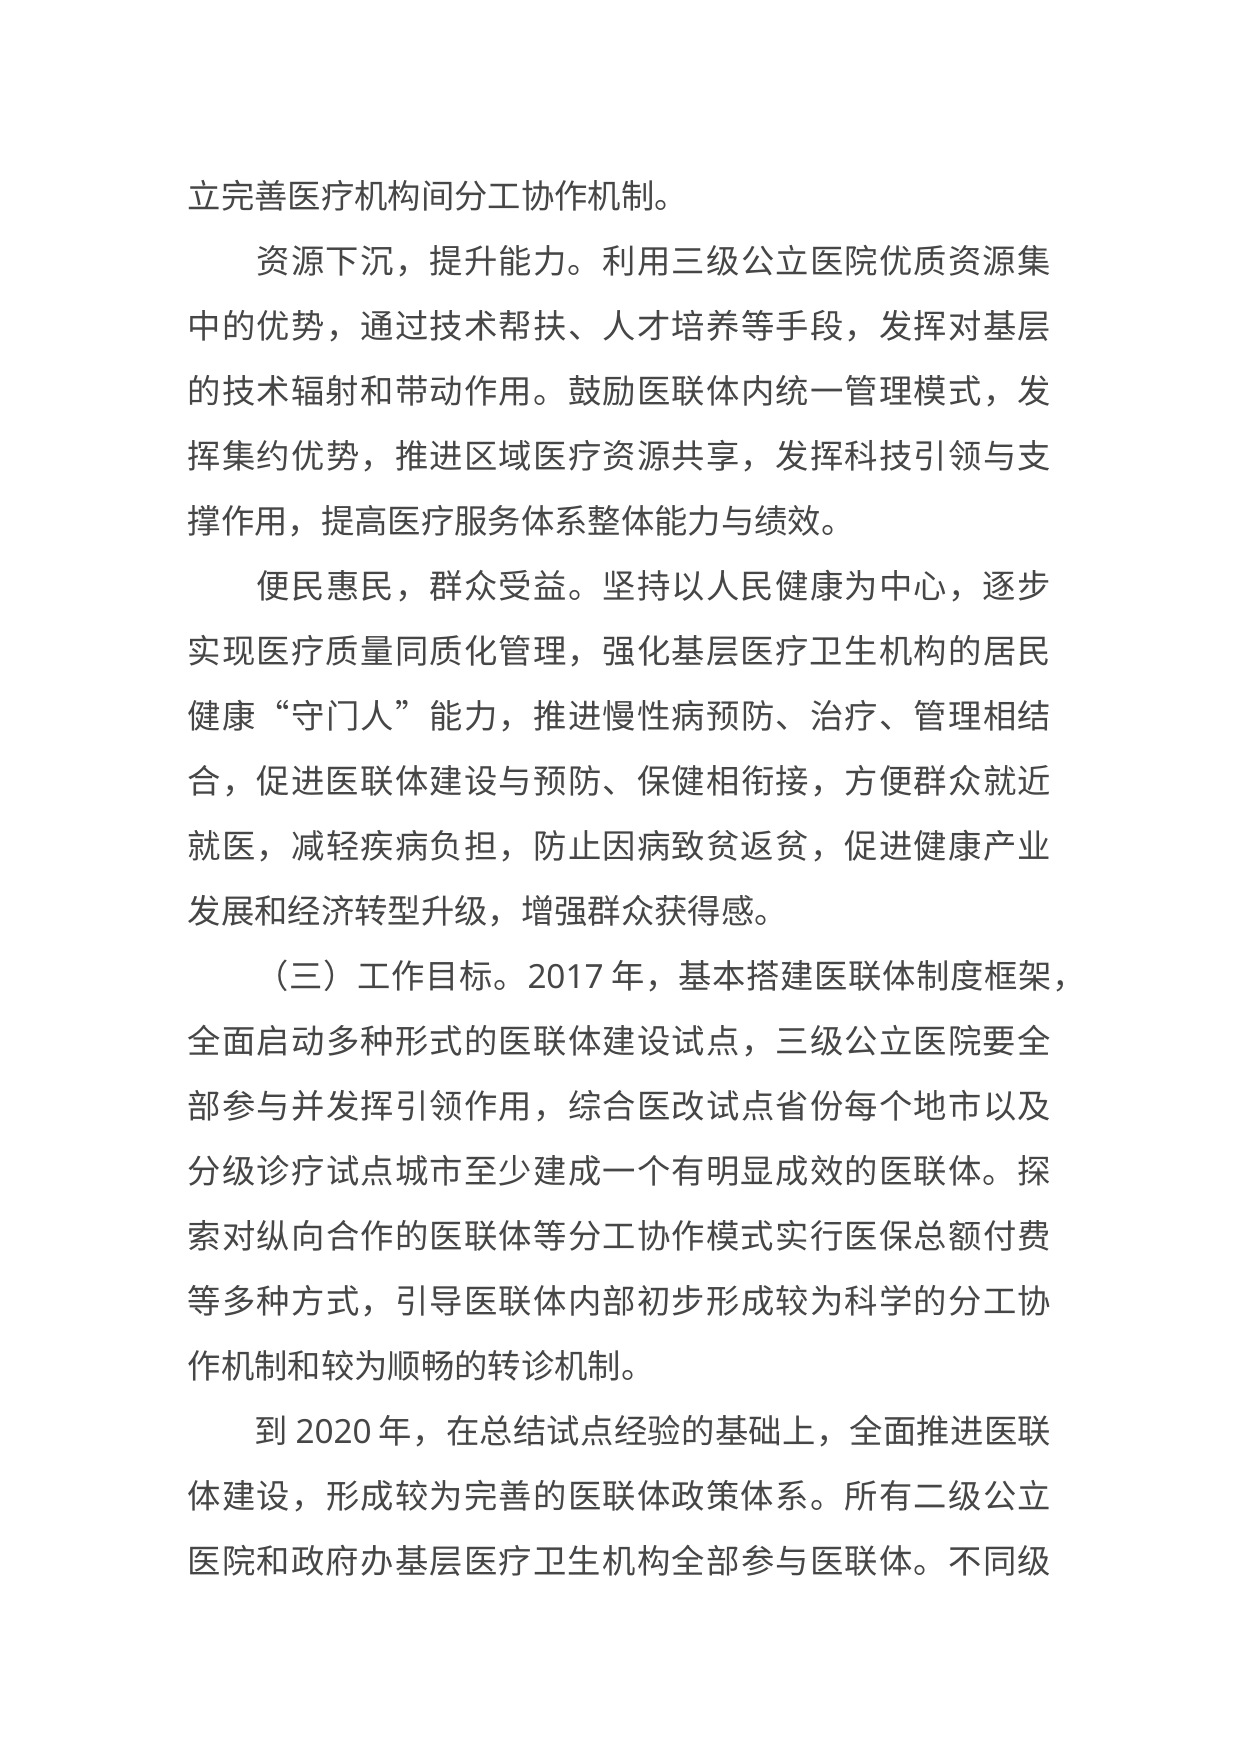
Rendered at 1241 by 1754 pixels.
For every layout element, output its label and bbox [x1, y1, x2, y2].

text [187, 162, 1053, 1592]
